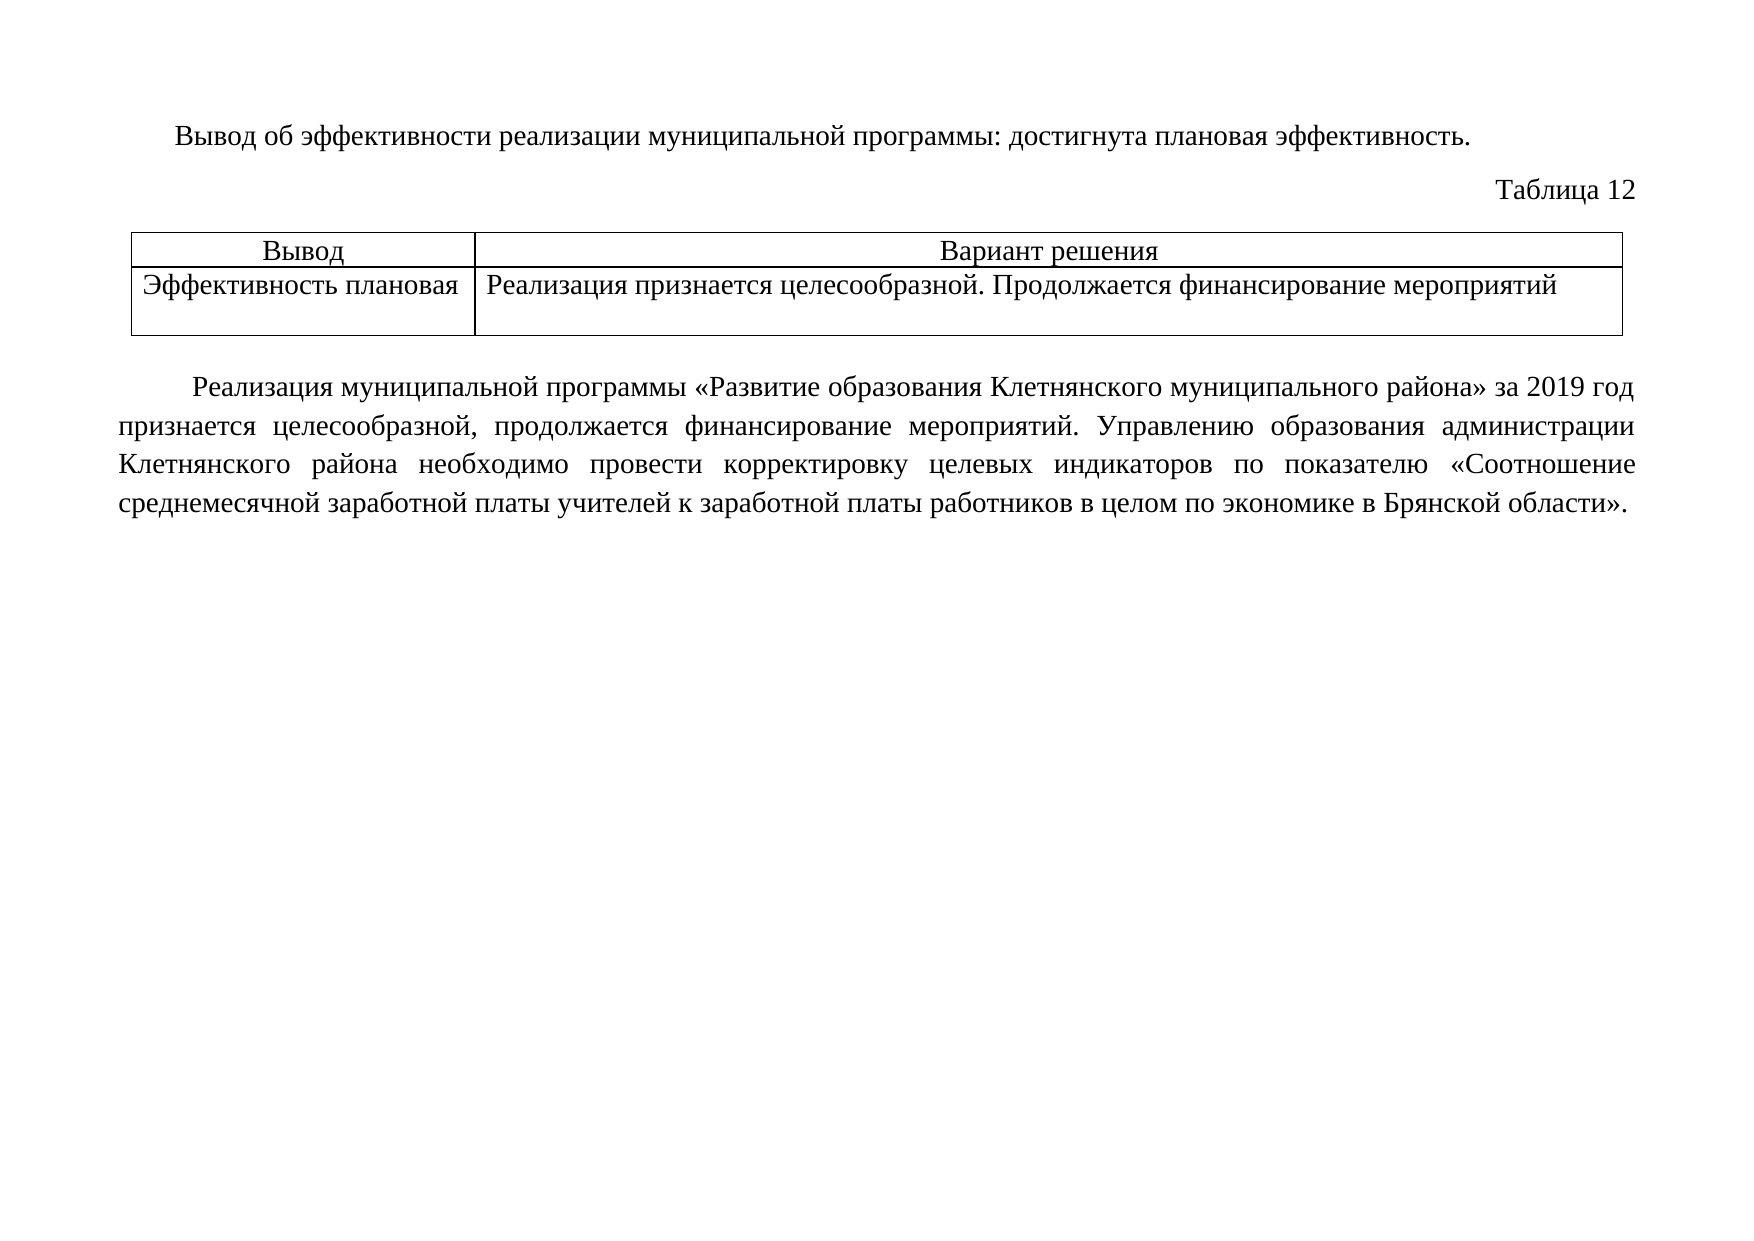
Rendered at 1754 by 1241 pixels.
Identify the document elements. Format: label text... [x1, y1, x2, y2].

text Таблица 12 [118, 172, 1636, 206]
table_cell Эффективность плановая [132, 268, 474, 334]
text Реализация муниципальной программы «Развитие образования Клетнянского муниципального района» за 2019 год признается целесообразной, продолжается финансирование мероприятий. Управлению образования администрации Клетнянского района необходимо провести корректировку целевых индикаторов по показателю «Соотношение среднемесячной заработной платы учителей к заработной платы работников в целом по экономике в Брянской области». [118, 369, 1636, 518]
table_header Вариант решения [476, 233, 1622, 266]
text Вывод об эффективности реализации муниципальной программы: достигнута плановая эффективность. [118, 118, 1636, 152]
table_header Вывод [132, 233, 474, 266]
table_cell Реализация признается целесообразной. Продолжается финансирование мероприятий [476, 268, 1622, 334]
